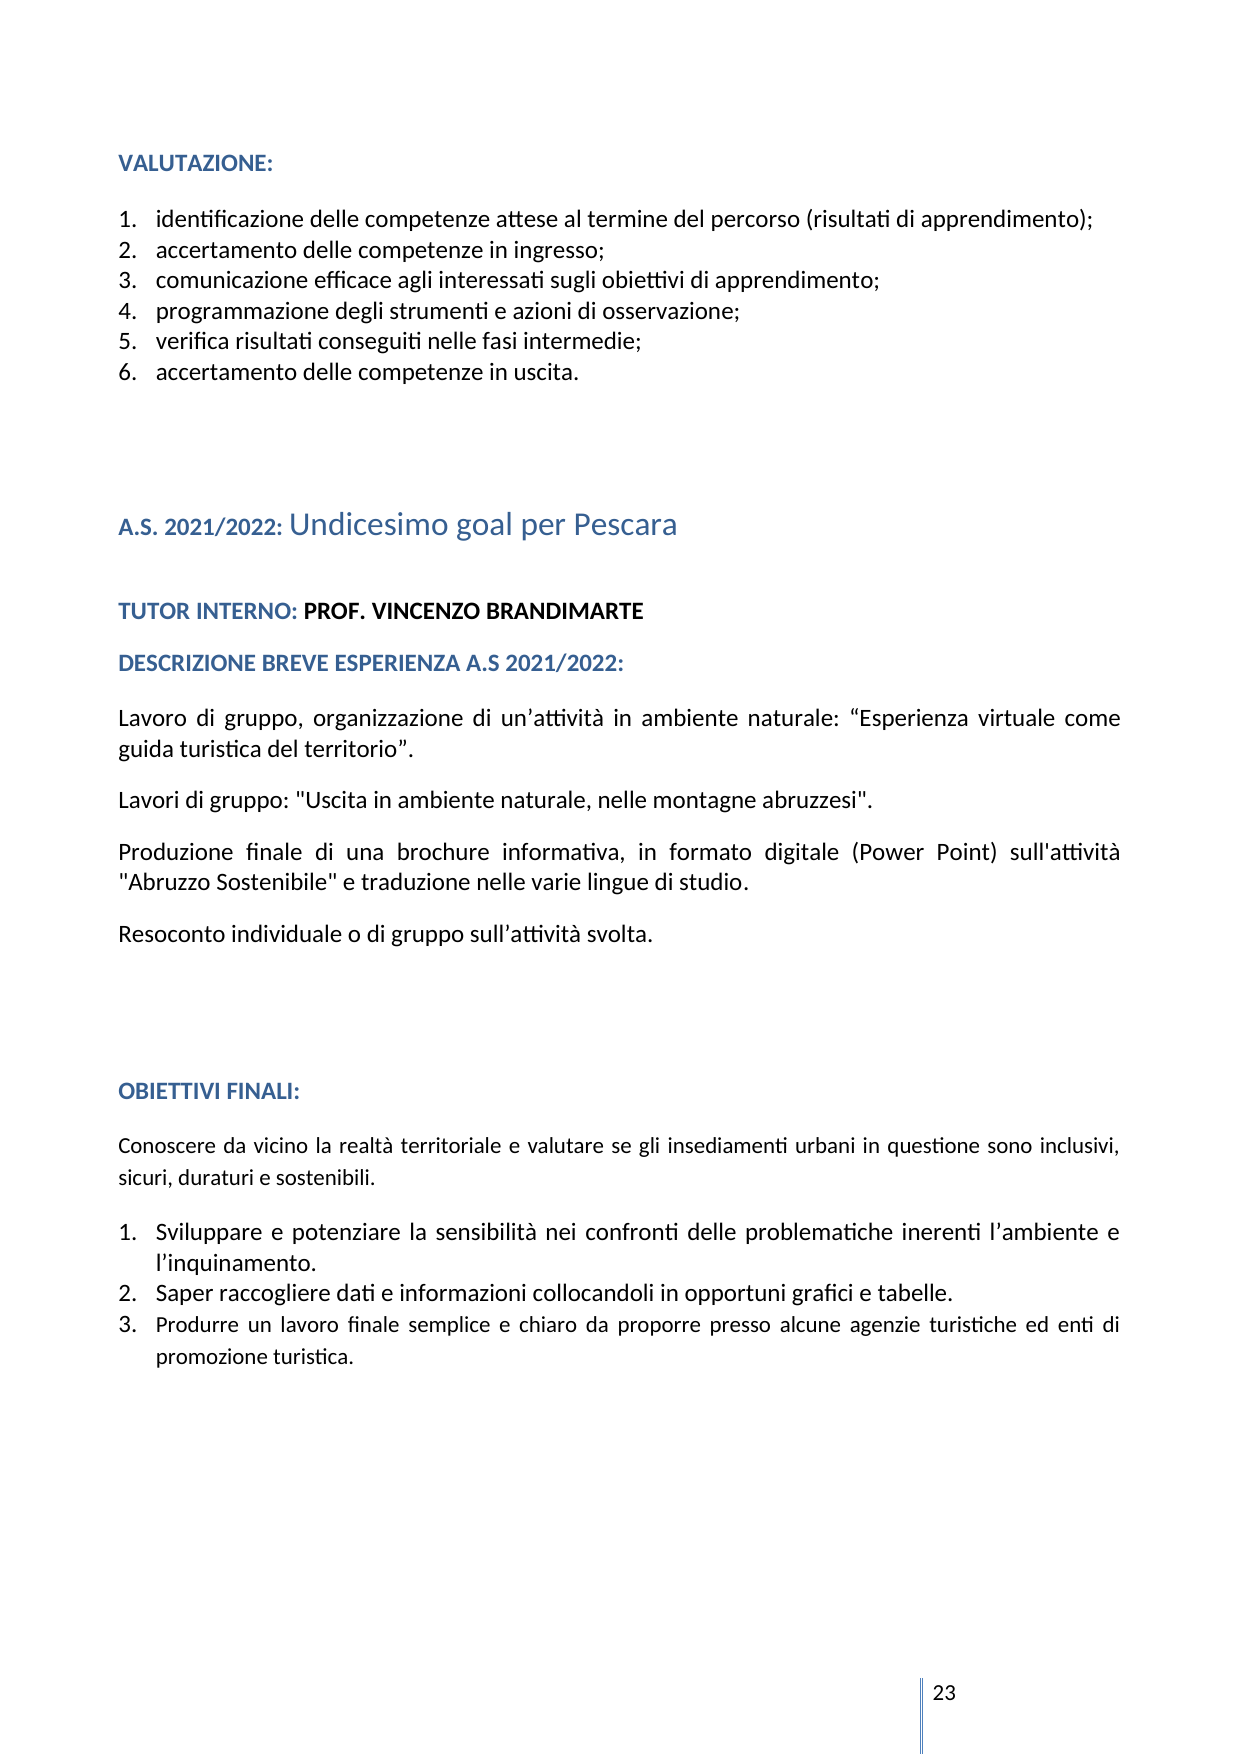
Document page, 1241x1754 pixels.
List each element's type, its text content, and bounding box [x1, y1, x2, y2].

text DESCRIZIONE BREVE ESPERIENZA A.S 2021/2022: [118, 647, 1122, 677]
list Saper raccogliere dati e informazioni collocandoli in opportuni grafici e tabelle. [118, 1277, 1122, 1308]
list Produrre un lavoro finale semplice e chiaro da proporre presso alcune agenzie turistiche ed enti di promozione turistica. [118, 1308, 1122, 1370]
list comunicazione efficace agli interessati sugli obiettivi di apprendimento; [118, 264, 1122, 295]
text TUTOR INTERNO: PROF. VINCENZO BRANDIMARTE [118, 595, 1122, 626]
text Resoconto individuale o di gruppo sull’attività svolta. [118, 918, 1122, 948]
text Lavori di gruppo: "Uscita in ambiente naturale, nelle montagne abruzzesi". [118, 784, 1122, 815]
text Produzione finale di una brochure informativa, in formato digitale (Power Point) sull'attività "Abruzzo Sostenibile" e traduzione nelle varie lingue di studio. [118, 836, 1122, 897]
text A.S. 2021/2022: Undicesimo goal per Pescara [118, 503, 1122, 544]
list programmazione degli strumenti e azioni di osservazione; [118, 295, 1122, 326]
list Sviluppare e potenziare la sensibilità nei confronti delle problematiche inerenti l’ambiente e l’inquinamento. [118, 1216, 1122, 1277]
list accertamento delle competenze in ingresso; [118, 234, 1122, 264]
list accertamento delle competenze in uscita. [118, 356, 1122, 387]
text Lavoro di gruppo, organizzazione di un’attività in ambiente naturale: “Esperienza virtuale come guida turistica del territorio”. [118, 703, 1122, 764]
text Conoscere da vicino la realtà territoriale e valutare se gli insediamenti urbani in questione sono inclusivi, sicuri, duraturi e sostenibili. [118, 1131, 1122, 1191]
list verifica risultati conseguiti nelle fasi intermedie; [118, 326, 1122, 356]
text VALUTAZIONE: [118, 148, 1122, 178]
list identificazione delle competenze attese al termine del percorso (risultati di apprendimento); [118, 203, 1122, 234]
text OBIETTIVI FINALI: [118, 1075, 1122, 1106]
